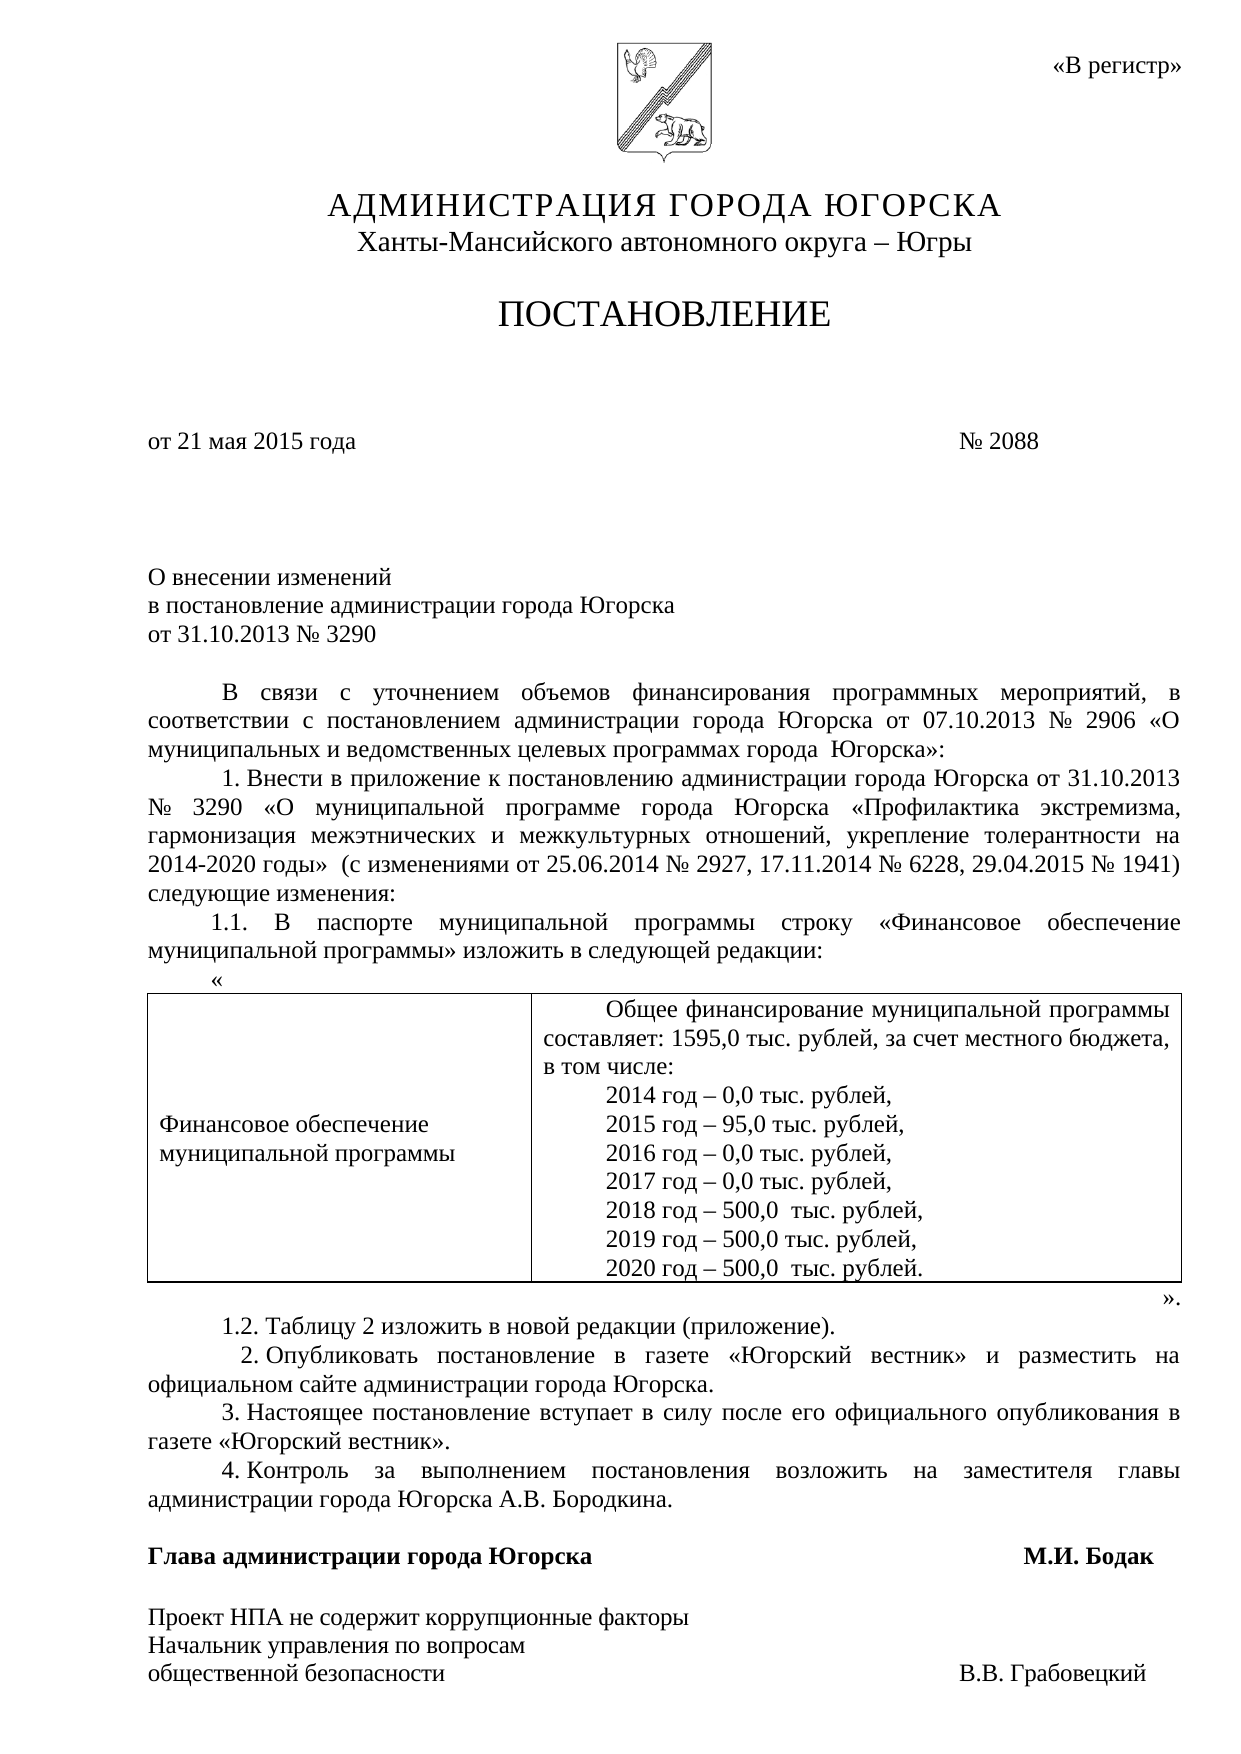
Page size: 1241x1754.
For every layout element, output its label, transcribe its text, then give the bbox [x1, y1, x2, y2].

text 3. Настоящее постановление вступает в силу после его официального опубликования в газете «Югорский вестник». [148, 1397, 1181, 1455]
text 1.1. В паспорте муниципальной программы строку «Финансовое обеспечение муниципальной программы» изложить в следующей редакции: [148, 907, 1181, 964]
text 4. Контроль за выполнением постановления возложить на заместителя главы администрации города Югорска А.В. Бородкина. [148, 1455, 1181, 1512]
picture [616, 41, 713, 165]
text от 31.10.2013 № 3290 [148, 619, 1181, 648]
text 1. Внести в приложение к постановлению администрации города Югорска от 31.10.2013 № 3290 «О муниципальной программе города Югорска «Профилактика экстремизма, гармонизация межэтнических и межкультурных отношений, укрепление толерантности на 2014-2020 годы» (с изменениями от 25.06.2014 № 2927, 17.11.2014 № 6228, 29.04.2015 № 1941) следующие изменения: [148, 763, 1181, 907]
text ПОСТАНОВЛЕНИЕ [148, 291, 1181, 334]
text Проект НПА не содержит коррупционные факторы [148, 1603, 1181, 1631]
text 2. Опубликовать постановление в газете «Югорский вестник» и разместить на официальном сайте администрации города Югорска. [148, 1340, 1181, 1397]
text ». [148, 1283, 1181, 1311]
text В связи с уточнением объемов финансирования программных мероприятий, в соответствии с постановлением администрации города Югорска от 07.10.2013 № 2906 «О муниципальных и ведомственных целевых программах города Югорска»: [148, 677, 1181, 763]
text 1.2. Таблицу 2 изложить в новой редакции (приложение). [148, 1311, 1181, 1340]
text АДМИНИСТРАЦИЯ ГОРОДА ЮГОРСКА [148, 186, 1181, 224]
text « [148, 964, 1181, 993]
text Глава администрации города Югорска М.И. Бодак [148, 1541, 1181, 1570]
text от 21 мая 2015 года № 2088 [148, 426, 1181, 454]
table_header Финансовое обеспечение муниципальной программы [148, 994, 531, 1281]
text Начальник управления по вопросам [148, 1632, 1181, 1659]
text Ханты-Мансийского автономного округа – Югры [148, 224, 1181, 257]
text О внесении изменений [148, 562, 1181, 590]
table_header Общее финансирование муниципальной программы составляет: 1595,0 тыс. рублей, за счет местного бюджета, в том числе: 2014 год – 0,0 тыс. рублей, 2015 год – 95,0 тыс. рублей, 2016 год – 0,0 тыс. рублей, 2017 год – 0,0 тыс. рублей, 2018 год – 500,0 тыс. рублей, 2019 год – 500,0 тыс. рублей, 2020 год – 500,0 тыс. рублей. [532, 994, 1181, 1281]
text в постановление администрации города Югорска [148, 590, 1181, 619]
text общественной безопасности В.В. Грабовецкий [148, 1659, 1181, 1687]
